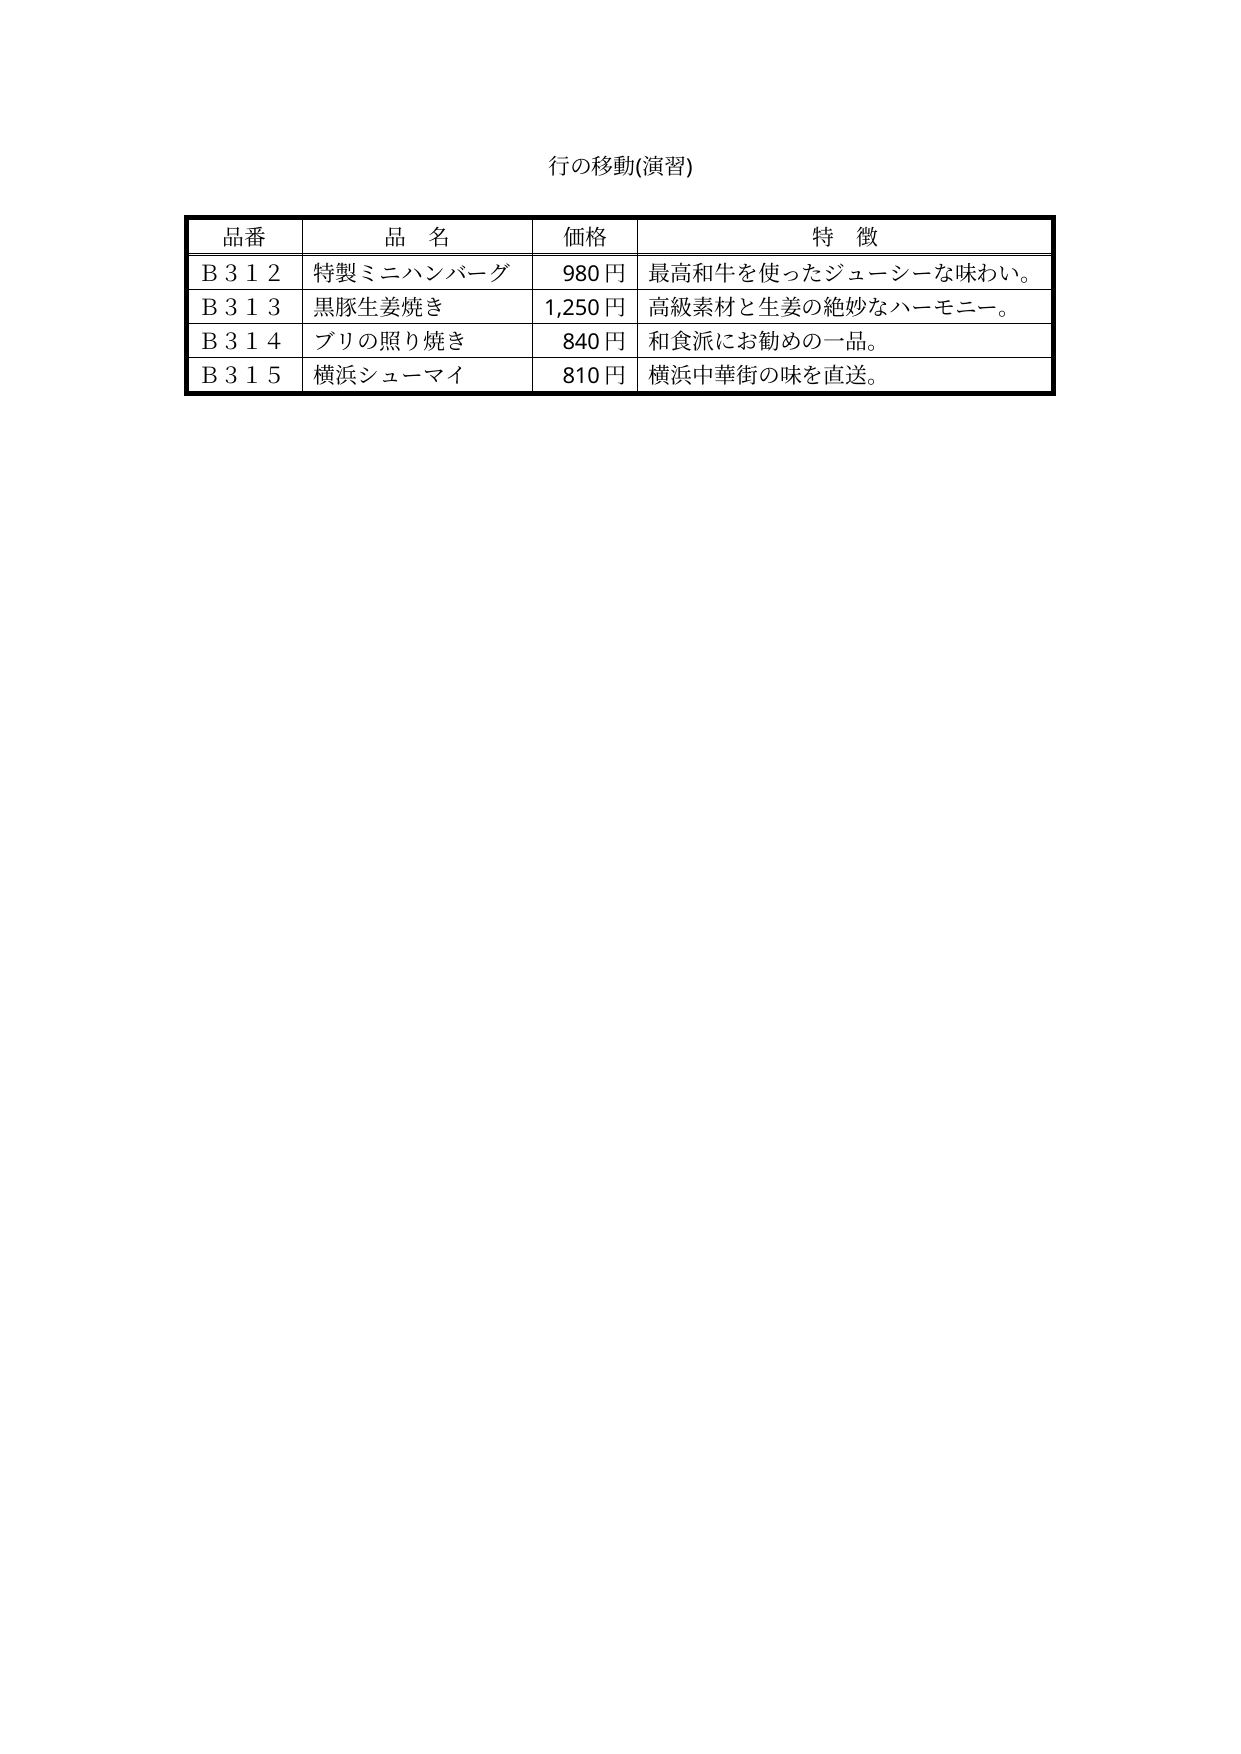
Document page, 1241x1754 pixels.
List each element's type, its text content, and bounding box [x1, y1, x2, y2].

table_header 価格 [533, 220, 637, 252]
table_header 品 名 [303, 220, 532, 252]
table_cell 特製ミニハンバーグ [303, 256, 532, 289]
table_cell Ｂ３１３ [189, 290, 302, 323]
table_cell ブリの照り焼き [303, 324, 532, 357]
table_cell 810円 [533, 358, 637, 391]
text 行の移動(演習) [177, 149, 1063, 182]
table_header 品番 [189, 220, 302, 252]
table_cell 840円 [533, 324, 637, 357]
table_cell 横浜中華街の味を直送。 [638, 358, 1051, 391]
table_cell Ｂ３１２ [189, 256, 302, 289]
table_cell Ｂ３１４ [189, 324, 302, 357]
table_cell Ｂ３１５ [189, 358, 302, 391]
table_cell 高級素材と生姜の絶妙なハーモニー。 [638, 290, 1051, 323]
table_cell 最高和牛を使ったジューシーな味わい。 [638, 256, 1051, 289]
table_cell 1,250円 [533, 290, 637, 323]
table_header 特 徴 [638, 220, 1051, 252]
table_cell 横浜シューマイ [303, 358, 532, 391]
table_cell 980円 [533, 256, 637, 289]
table_cell 和食派にお勧めの一品。 [638, 324, 1051, 357]
table_cell 黒豚生姜焼き [303, 290, 532, 323]
